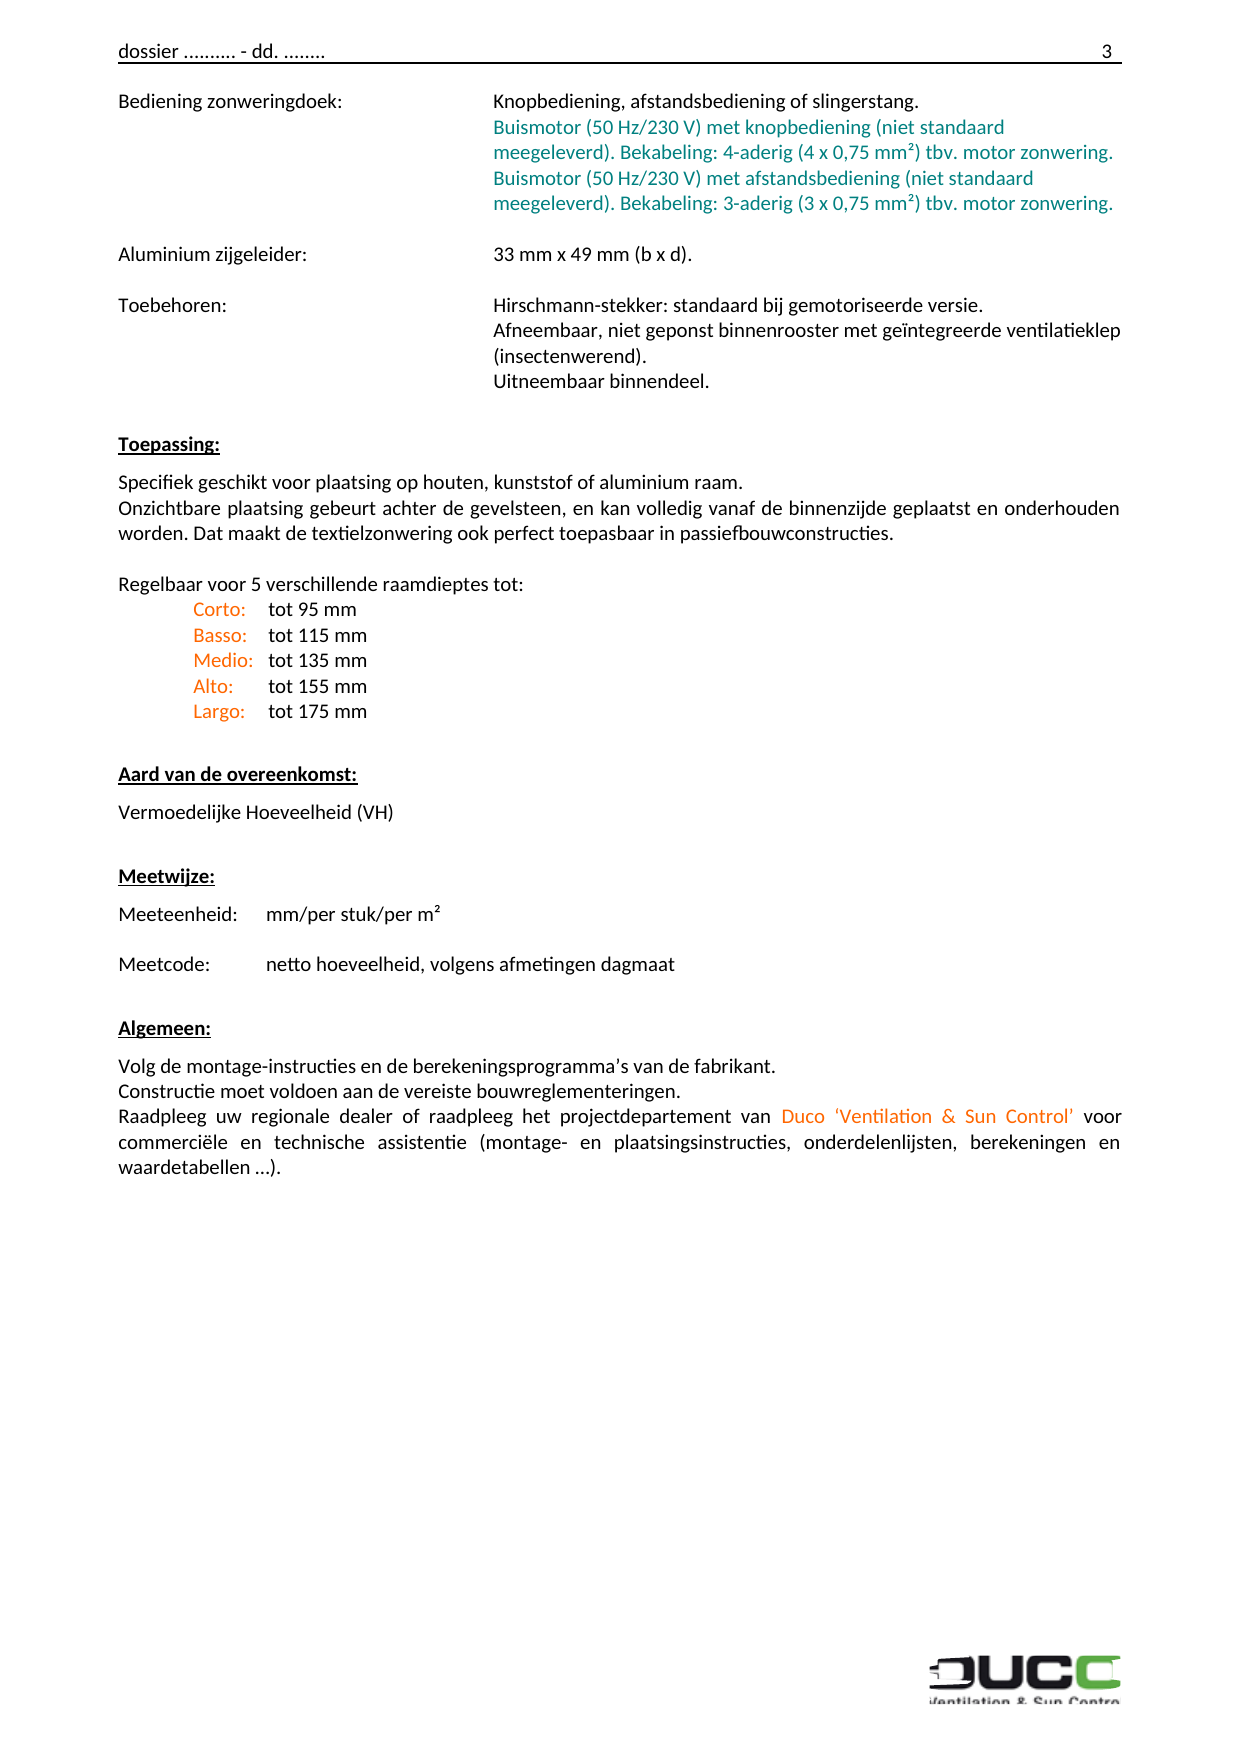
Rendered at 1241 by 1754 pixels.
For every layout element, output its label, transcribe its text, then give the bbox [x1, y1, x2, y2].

text Medio: tot 135 mm [118, 647, 1122, 673]
text Alto: tot 155 mm [118, 673, 1122, 698]
subtitle Algemeen: [118, 1015, 1122, 1040]
text Largo: tot 175 mm [118, 698, 1122, 724]
text Meeteenheid: mm/per stuk/per m² [118, 901, 1122, 926]
text Uitneembaar binnendeel. [118, 368, 1122, 394]
text Bediening zonweringdoek: Knopbediening, afstandsbediening of slingerstang. [118, 89, 1122, 114]
text Constructie moet voldoen aan de vereiste bouwreglementeringen. [118, 1078, 1122, 1104]
subtitle Aard van de overeenkomst: [118, 762, 1122, 787]
text Regelbaar voor 5 verschillende raamdieptes tot: [118, 571, 1122, 597]
text Afneembaar, niet geponst binnenrooster met geïntegreerde ventilatieklep (insectenwerend). [493, 317, 1122, 368]
text Basso: tot 115 mm [118, 622, 1122, 647]
text Buismotor (50 Hz/230 V) met afstandsbediening (niet standaard meegeleverd). Bekabeling: 3-aderig (3 x 0,75 mm²) tbv. motor zonwering. [493, 165, 1122, 216]
text Aluminium zijgeleider: 33 mm x 49 mm (b x d). [118, 241, 1122, 267]
text Vermoedelijke Hoeveelheid (VH) [118, 799, 1122, 825]
text Raadpleeg uw regionale dealer of raadpleeg het projectdepartement van Duco ‘Ventilation & Sun Control’ voor commerciële en technische assistentie (montage- en plaatsingsinstructies, onderdelenlijsten, berekeningen en waardetabellen …). [118, 1104, 1122, 1180]
text Buismotor (50 Hz/230 V) met knopbediening (niet standaard meegeleverd). Bekabeling: 4-aderig (4 x 0,75 mm²) tbv. motor zonwering. [493, 114, 1122, 165]
subtitle Toepassing: [118, 432, 1122, 457]
text Corto: tot 95 mm [118, 597, 1122, 622]
text Specifiek geschikt voor plaatsing op houten, kunststof of aluminium raam. [118, 469, 1122, 495]
text Volg de montage-instructies en de berekeningsprogramma’s van de fabrikant. [118, 1053, 1122, 1078]
text Meetcode: netto hoeveelheid, volgens afmetingen dagmaat [118, 952, 1122, 977]
subtitle Meetwijze: [118, 863, 1122, 888]
text Onzichtbare plaatsing gebeurt achter de gevelsteen, en kan volledig vanaf de binnenzijde geplaatst en onderhouden worden. Dat maakt de textielzonwering ook perfect toepasbaar in passiefbouwconstructies. [118, 495, 1122, 546]
text Toebehoren: Hirschmann-stekker: standaard bij gemotoriseerde versie. [118, 292, 1122, 317]
